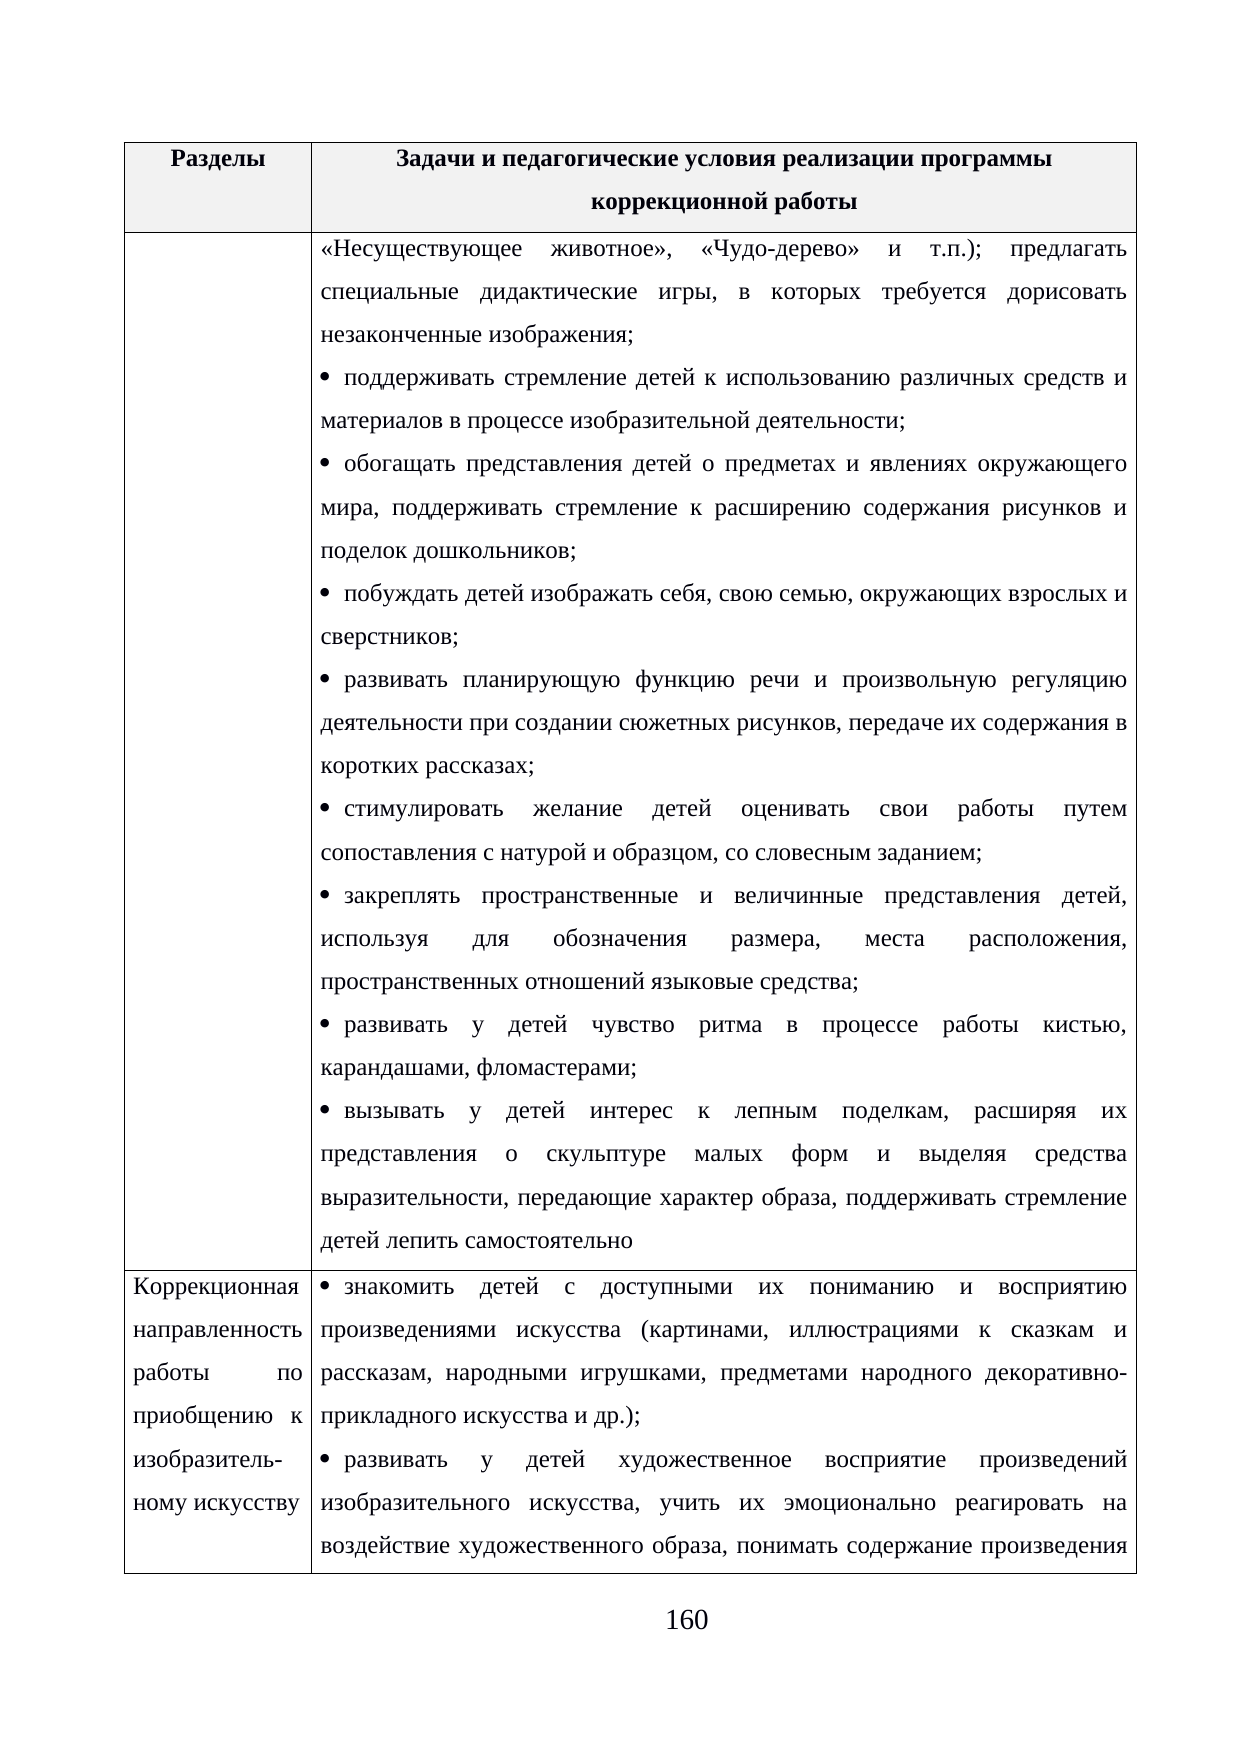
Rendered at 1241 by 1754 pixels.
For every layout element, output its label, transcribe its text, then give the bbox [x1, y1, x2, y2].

table_header Задачи и педагогические условия реализации программы коррекционной работы [312, 143, 1136, 232]
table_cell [312, 233, 1136, 1270]
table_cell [125, 1271, 311, 1573]
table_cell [125, 233, 311, 1270]
table_header Разделы [125, 143, 311, 232]
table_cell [312, 1271, 1136, 1573]
